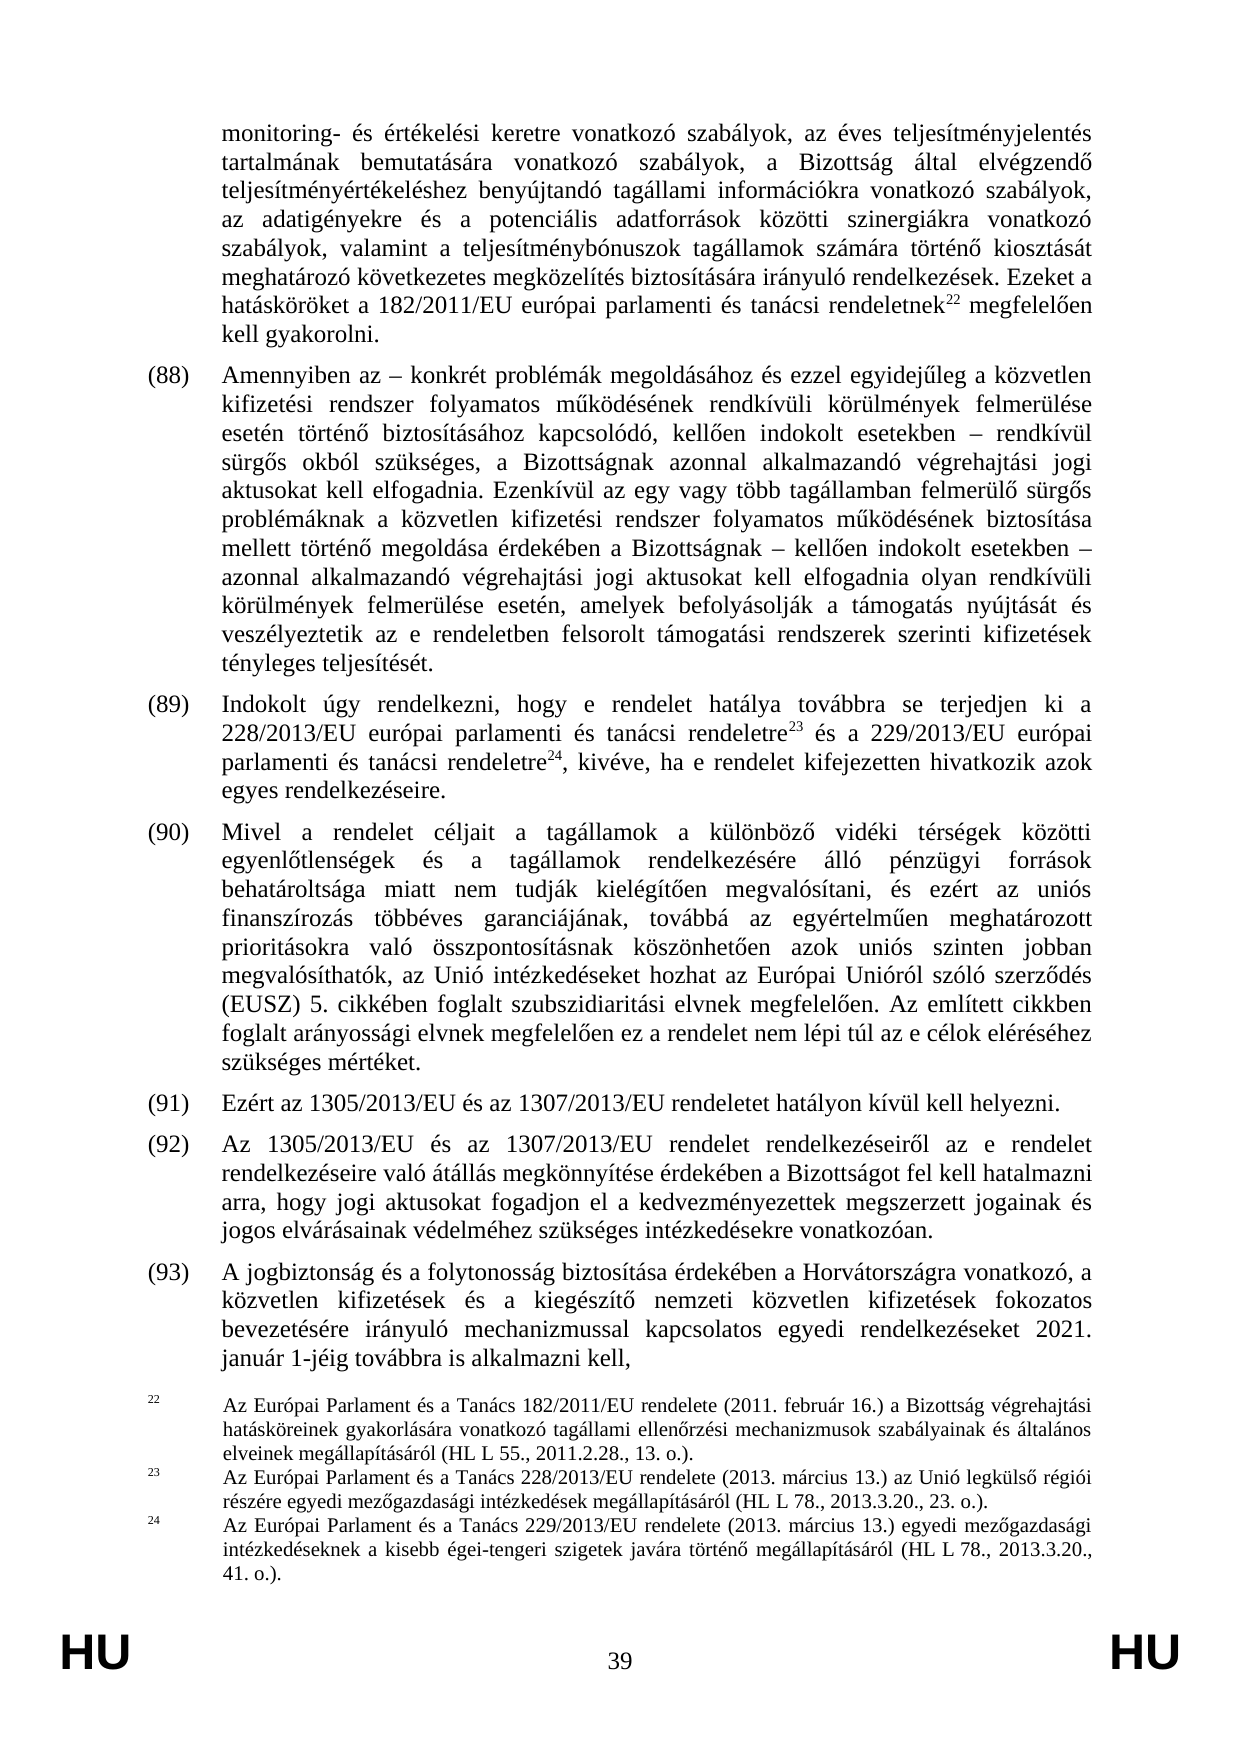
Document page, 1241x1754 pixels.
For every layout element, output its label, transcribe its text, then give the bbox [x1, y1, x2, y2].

text (90) Mivel a rendelet céljait a tagállamok a különböző vidéki térségek közötti egyenlőtlenségek és a tagállamok rendelkezésére álló pénzügyi források behatároltsága miatt nem tudják kielégítően megvalósítani, és ezért az uniós finanszírozás többéves garanciájának, továbbá az egyértelműen meghatározott prioritásokra való összpontosításnak köszönhetően azok uniós szinten jobban megvalósíthatók, az Unió intézkedéseket hozhat az Európai Unióról szóló szerződés (EUSZ) 5. cikkében foglalt szubszidiaritási elvnek megfelelően. Az említett cikkben foglalt arányossági elvnek megfelelően ez a rendelet nem lépi túl az e célok eléréséhez szükséges mértéket. [148, 817, 1093, 1076]
text (89) Indokolt úgy rendelkezni, hogy e rendelet hatálya továbbra se terjedjen ki a 228/2013/EU európai parlamenti és tanácsi rendeletre és a 229/2013/EU európai parlamenti és tanácsi rendeletre, kivéve, ha e rendelet kifejezetten hivatkozik azok egyes rendelkezéseire. [148, 689, 1093, 804]
text (91) Ezért az 1305/2013/EU és az 1307/2013/EU rendeletet hatályon kívül kell helyezni. [148, 1088, 1093, 1117]
text (88) Amennyiben az – konkrét problémák megoldásához és ezzel egyidejűleg a közvetlen kifizetési rendszer folyamatos működésének rendkívüli körülmények felmerülése esetén történő biztosításához kapcsolódó, kellően indokolt esetekben – rendkívül sürgős okból szükséges, a Bizottságnak azonnal alkalmazandó végrehajtási jogi aktusokat kell elfogadnia. Ezenkívül az egy vagy több tagállamban felmerülő sürgős problémáknak a közvetlen kifizetési rendszer folyamatos működésének biztosítása mellett történő megoldása érdekében a Bizottságnak – kellően indokolt esetekben – azonnal alkalmazandó végrehajtási jogi aktusokat kell elfogadnia olyan rendkívüli körülmények felmerülése esetén, amelyek befolyásolják a támogatás nyújtását és veszélyeztetik az e rendeletben felsorolt támogatási rendszerek szerinti kifizetések tényleges teljesítését. [148, 361, 1093, 677]
text (92) Az 1305/2013/EU és az 1307/2013/EU rendelet rendelkezéseiről az e rendelet rendelkezéseire való átállás megkönnyítése érdekében a Bizottságot fel kell hatalmazni arra, hogy jogi aktusokat fogadjon el a kedvezményezettek megszerzett jogainak és jogos elvárásainak védelméhez szükséges intézkedésekre vonatkozóan. [148, 1129, 1093, 1244]
text (93) A jogbiztonság és a folytonosság biztosítása érdekében a Horvátországra vonatkozó, a közvetlen kifizetések és a kiegészítő nemzeti közvetlen kifizetések fokozatos bevezetésére irányuló mechanizmussal kapcsolatos egyedi rendelkezéseket 2021. január 1-jéig továbbra is alkalmazni kell, [148, 1257, 1093, 1372]
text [148, 118, 1093, 348]
